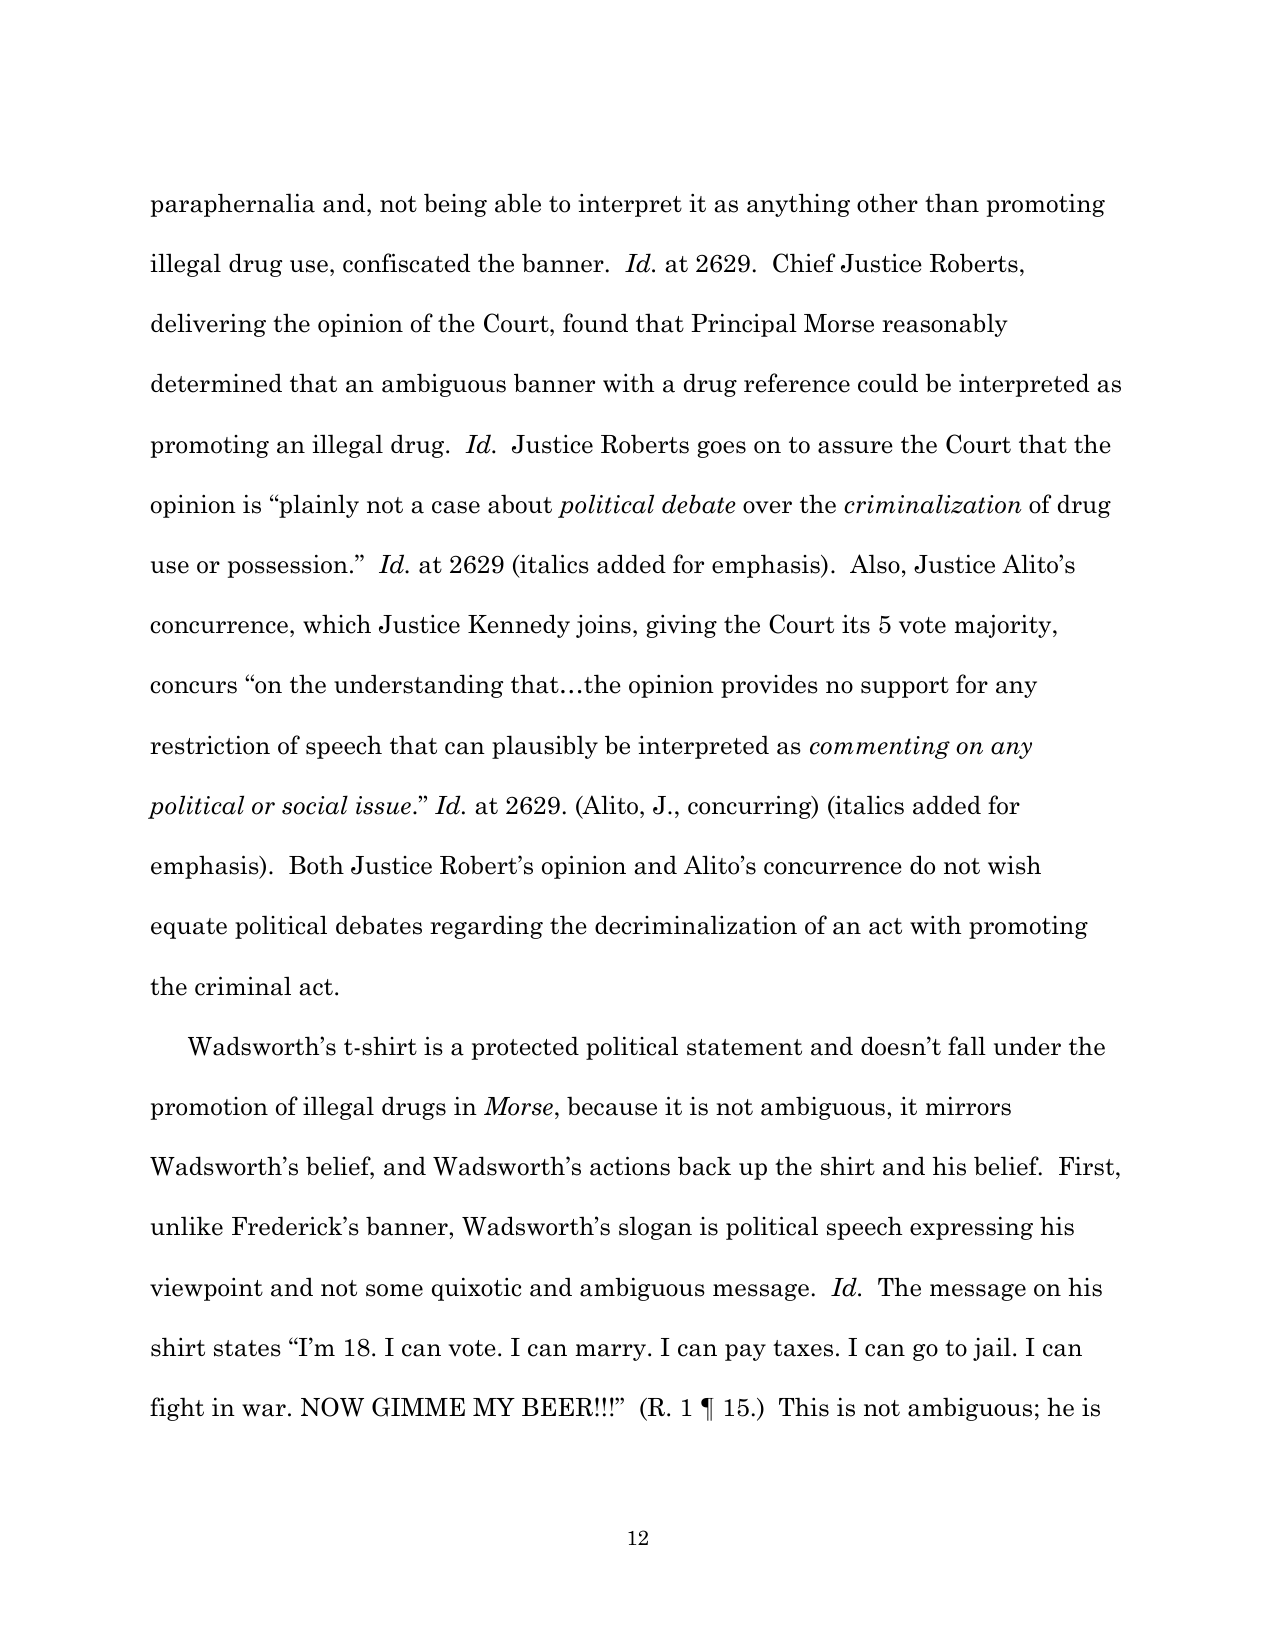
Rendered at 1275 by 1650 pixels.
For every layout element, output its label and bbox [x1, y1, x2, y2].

text [150, 1030, 1125, 1422]
text [150, 187, 1125, 1000]
